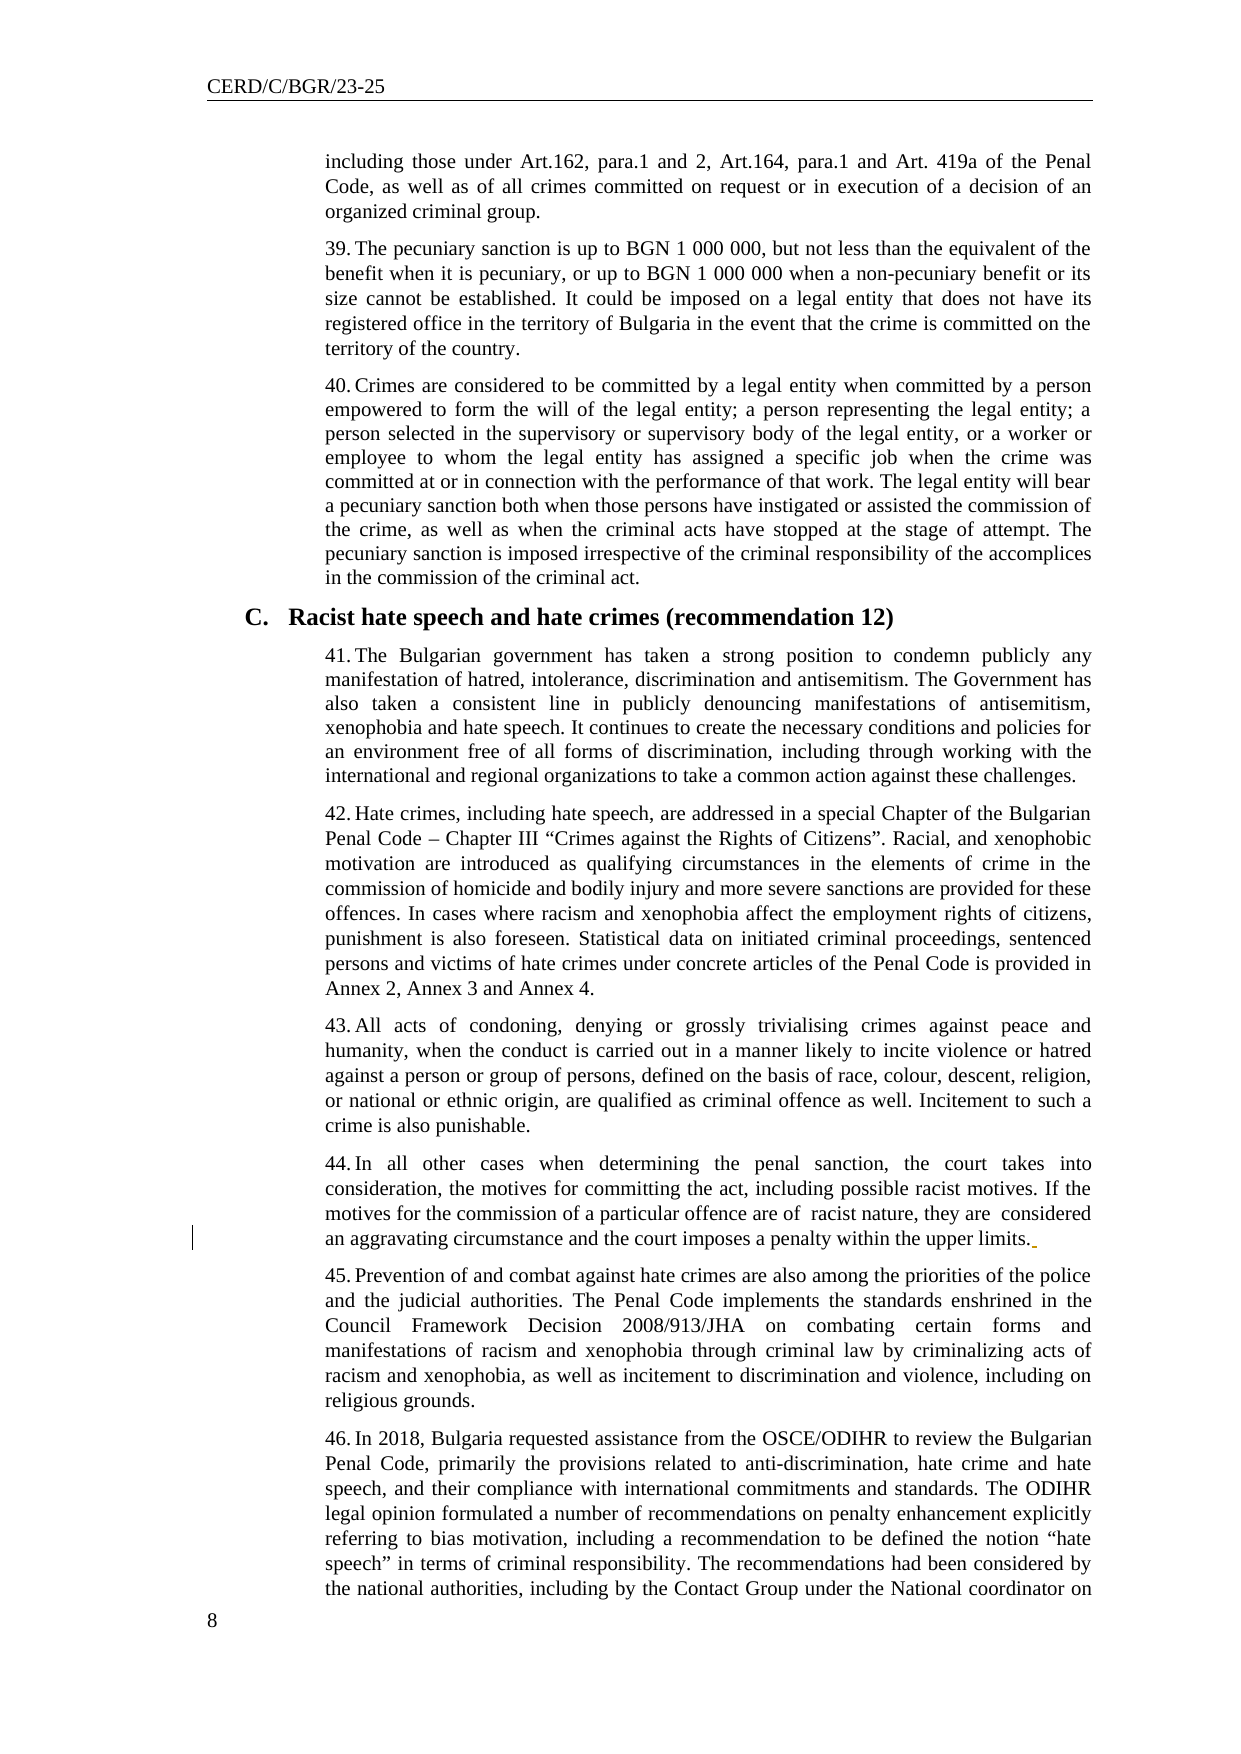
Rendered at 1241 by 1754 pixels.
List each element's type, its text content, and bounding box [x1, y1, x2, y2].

list All acts of condoning, denying or grossly trivialising crimes against peace and humanity, when the conduct is carried out in a manner likely to incite violence or hatred against a person or group of persons, defined on the basis of race, colour, descent, religion, or national or ethnic origin, are qualified as criminal offence as well. Incitement to such a crime is also punishable. [325, 1012, 1093, 1137]
list Crimes are considered to be committed by a legal entity when committed by a person empowered to form the will of the legal entity; a person representing the legal entity; a person selected in the supervisory or supervisory body of the legal entity, or a worker or employee to whom the legal entity has assigned a specific job when the crime was committed at or in connection with the performance of that work. The legal entity will bear a pecuniary sanction both when those persons have instigated or assisted the commission of the crime, as well as when the criminal acts have stopped at the stage of attempt. The pecuniary sanction is imposed irrespective of the criminal responsibility of the accomplices in the commission of the criminal act. [325, 373, 1093, 589]
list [325, 1425, 1093, 1600]
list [325, 148, 1093, 223]
list In all other cases when determining the penal sanction, the court takes into consideration, the motives for committing the act, including possible racist motives. If the motives for the commission of a particular offence are of racist nature, they are considered an aggravating circumstance and the court imposes a penalty within the upper limits. [325, 1150, 1093, 1250]
list The pecuniary sanction is up to BGN 1 000 000, but not less than the equivalent of the benefit when it is pecuniary, or up to BGN 1 000 000 when a non-pecuniary benefit or its size cannot be established. It could be imposed on a legal entity that does not have its registered office in the territory of Bulgaria in the event that the crime is committed on the territory of the country. [325, 235, 1093, 360]
list Hate crimes, including hate speech, are addressed in a special Chapter of the Bulgarian Penal Code – Chapter III “Crimes against the Rights of Citizens”. Racial, and xenophobic motivation are introduced as qualifying circumstances in the elements of crime in the commission of homicide and bodily injury and more severe sanctions are provided for these offences. In cases where racism and xenophobia affect the employment rights of citizens, punishment is also foreseen. Statistical data on initiated criminal proceedings, sentenced persons and victims of hate crimes under concrete articles of the Penal Code is provided in Annex 2, Annex 3 and Annex 4. [325, 800, 1093, 1000]
list The Bulgarian government has taken a strong position to condemn publicly any manifestation of hatred, intolerance, discrimination and antisemitism. The Government has also taken a consistent line in publicly denouncing manifestations of antisemitism, xenophobia and hate speech. It continues to create the necessary conditions and policies for an environment free of all forms of discrimination, including through working with the international and regional organizations to take a common action against these challenges. [325, 643, 1093, 787]
list Racist hate speech and hate crimes (recommendation 12) [244, 602, 1093, 630]
list Prevention of and combat against hate crimes are also among the priorities of the police and the judicial authorities. The Penal Code implements the standards enshrined in the Council Framework Decision 2008/913/JHA on combating certain forms and manifestations of racism and xenophobia through criminal law by criminalizing acts of racism and xenophobia, as well as incitement to discrimination and violence, including on religious grounds. [325, 1262, 1093, 1412]
